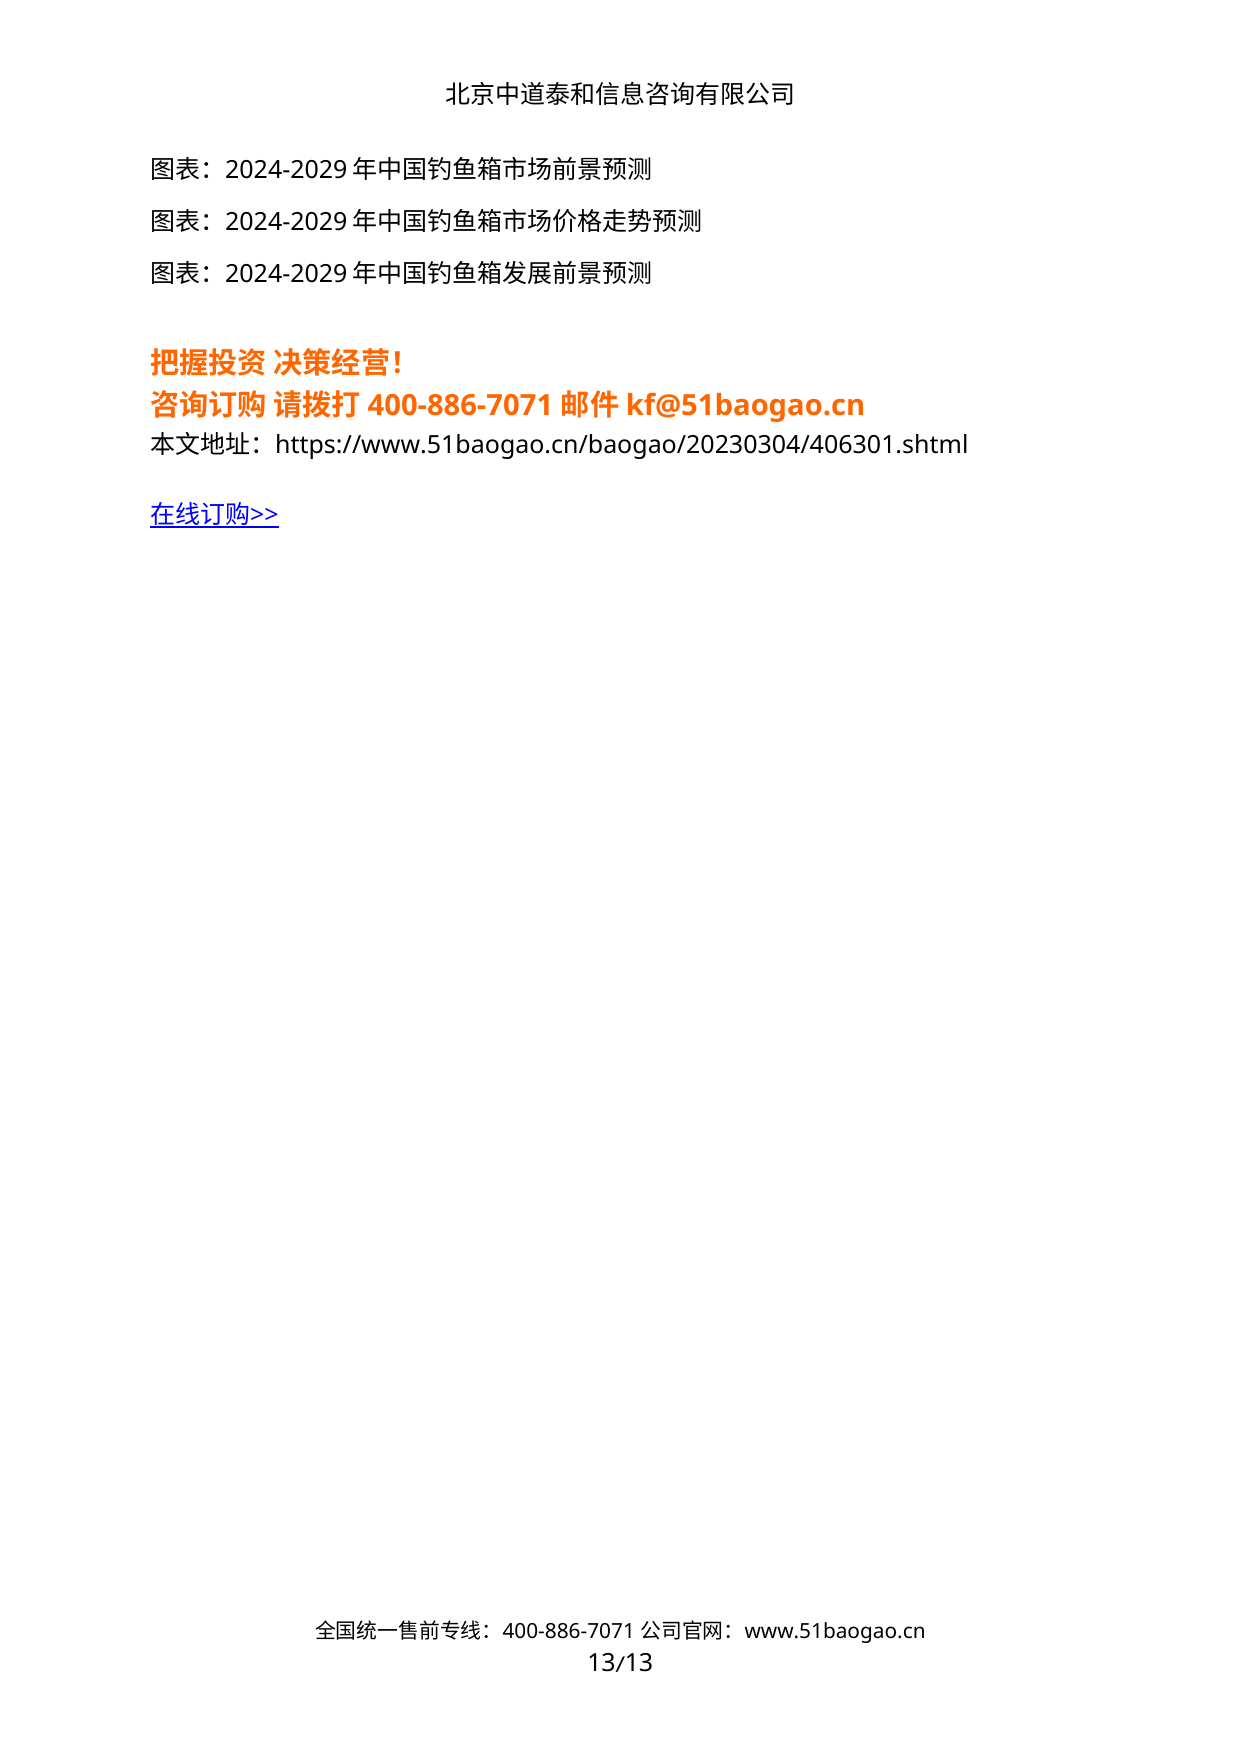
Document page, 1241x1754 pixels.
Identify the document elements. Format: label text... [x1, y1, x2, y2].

text 在线订购>> [150, 461, 1090, 531]
text 图表：2024-2029年中国钓鱼箱市场价格走势预测 [150, 202, 1090, 238]
text 图表：2024-2029年中国钓鱼箱市场前景预测 [150, 150, 1090, 186]
text 把握投资 决策经营！咨询订购 请拨打 400-886-7071 邮件 kf@51baogao.cn本文地址：https://www.51baogao.cn/baogao/20230304/406301.shtml [150, 306, 1090, 461]
text 图表：2024-2029年中国钓鱼箱发展前景预测 [150, 254, 1090, 290]
